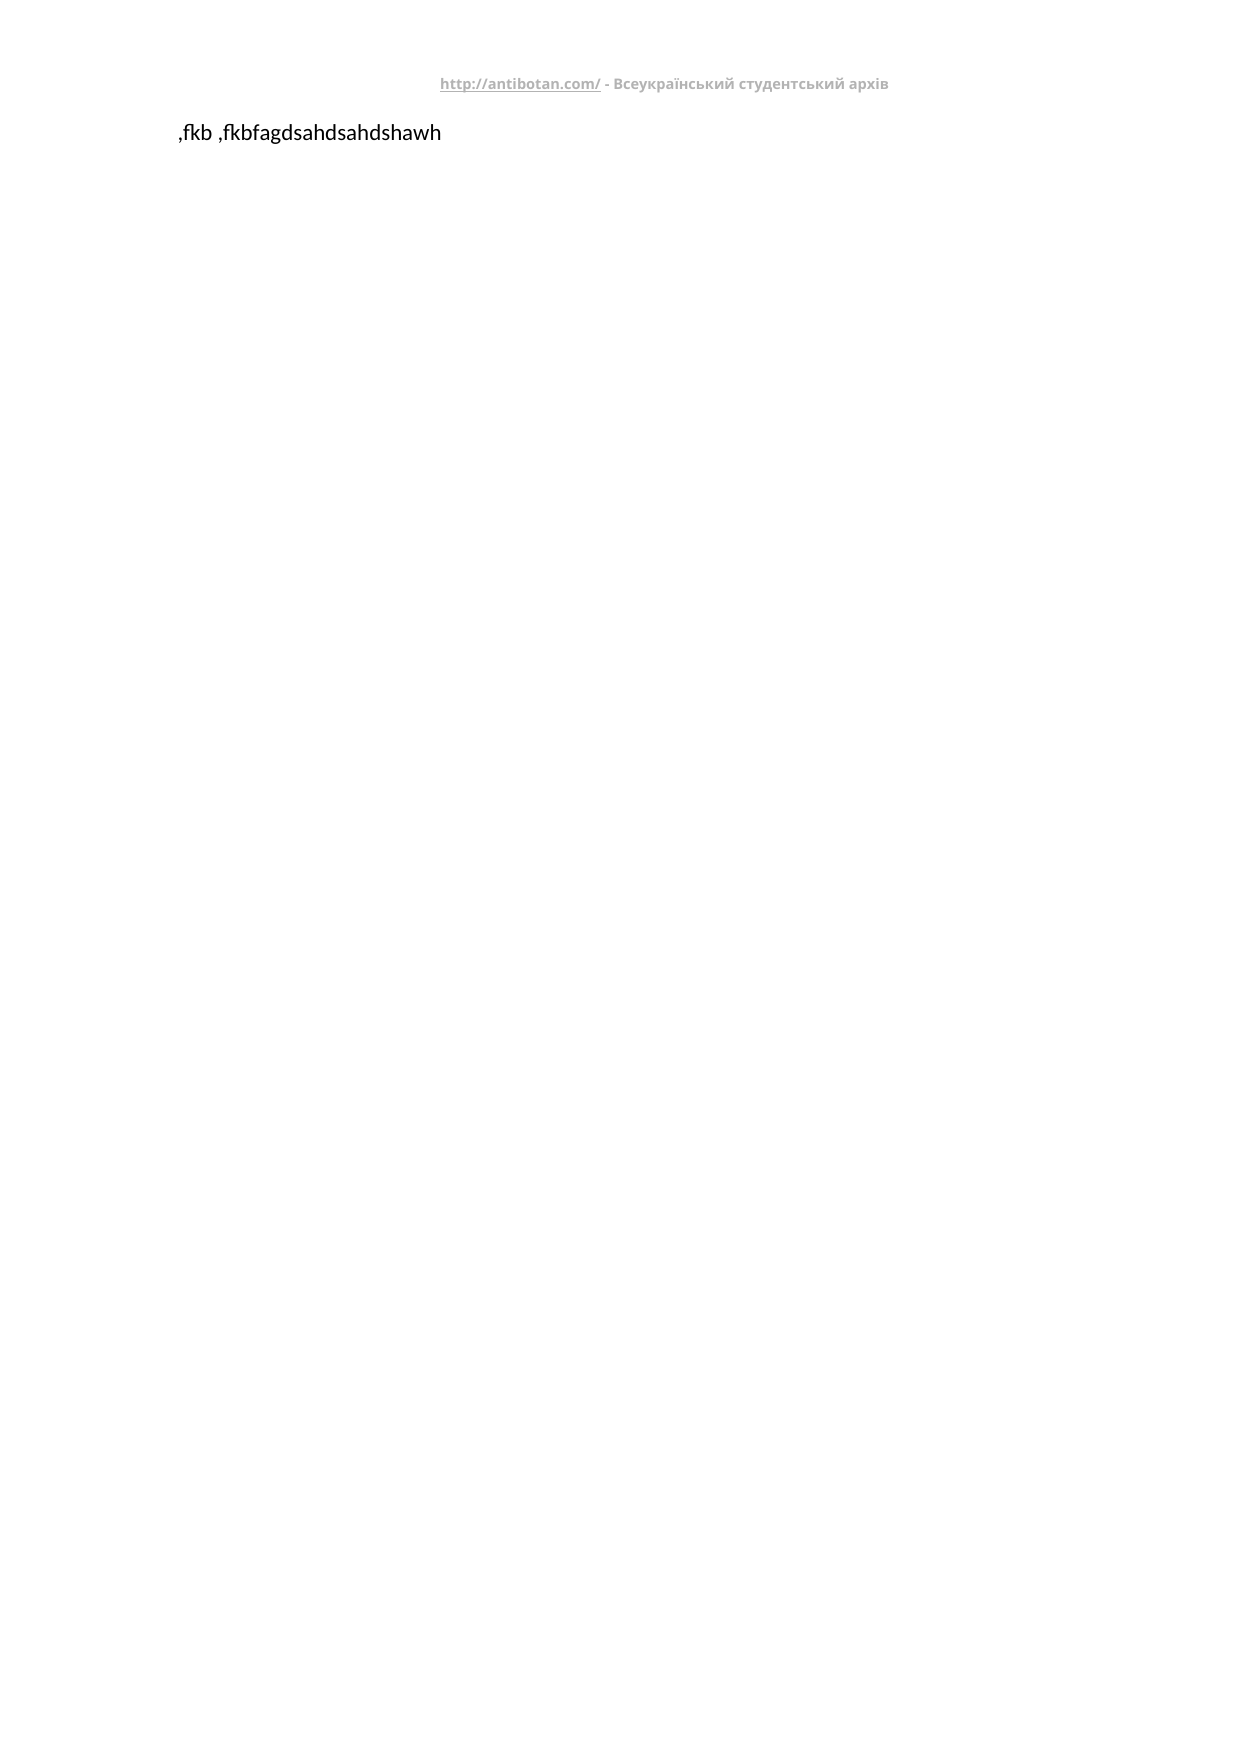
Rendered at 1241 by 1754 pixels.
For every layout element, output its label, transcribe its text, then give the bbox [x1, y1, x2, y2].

text ,fkb ,fkbfagdsahdsahdshawh [177, 118, 1152, 146]
